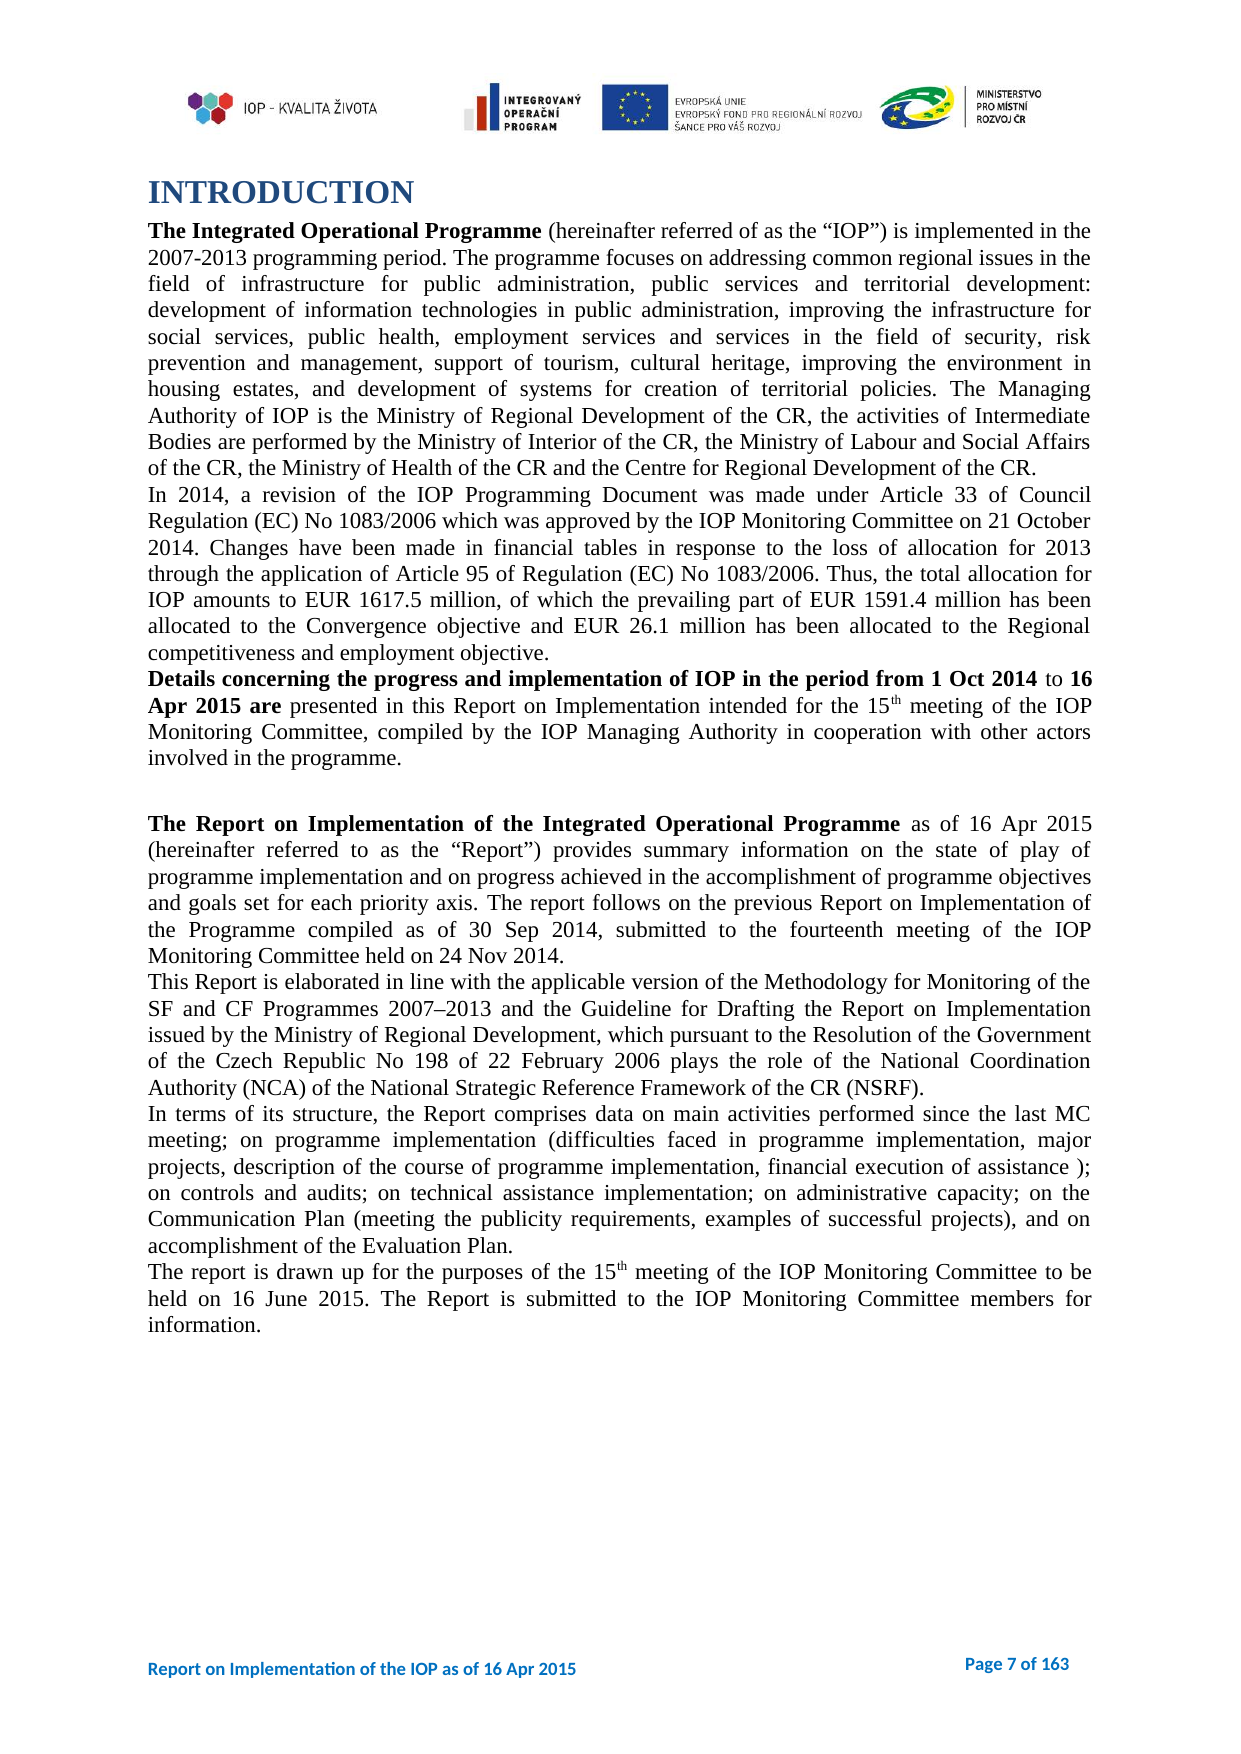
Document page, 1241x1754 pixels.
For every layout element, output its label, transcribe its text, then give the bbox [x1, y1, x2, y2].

text The Report on Implementation of the Integrated Operational Programme as of 16 Apr 2015 (hereinafter referred to as the “Report”) provides summary information on the state of play of programme implementation and on progress achieved in the accomplishment of programme objectives and goals set for each priority axis. The report follows on the previous Report on Implementation of the Programme compiled as of 30 Sep 2014, submitted to the fourteenth meeting of the IOP Monitoring Committee held on 24 Nov 2014. [148, 810, 1092, 968]
text The Integrated Operational Programme (hereinafter referred of as the “IOP”) is implemented in the 2007-2013 programming period. The programme focuses on addressing common regional issues in the field of infrastructure for public administration, public services and territorial development: development of information technologies in public administration, improving the infrastructure for social services, public health, employment services and services in the field of security, risk prevention and management, support of tourism, cultural heritage, improving the environment in housing estates, and development of systems for creation of territorial policies. The Managing Authority of IOP is the Ministry of Regional Development of the CR, the activities of Intermediate Bodies are performed by the Ministry of Interior of the CR, the Ministry of Labour and Social Affairs of the CR, the Ministry of Health of the CR and the Centre for Regional Development of the CR. [148, 217, 1092, 481]
text Details concerning the progress and implementation of IOP in the period from 1 Oct 2014 to 16 Apr 2015 are presented in this Report on Implementation intended for the 15th meeting of the IOP Monitoring Committee, compiled by the IOP Managing Authority in cooperation with other actors involved in the programme. [148, 665, 1092, 771]
text In terms of its structure, the Report comprises data on main activities performed since the last MC meeting; on programme implementation (difficulties faced in programme implementation, major projects, description of the course of programme implementation, financial execution of assistance ); on controls and audits; on technical assistance implementation; on administrative capacity; on the Communication Plan (meeting the publicity requirements, examples of successful projects), and on accomplishment of the Evaluation Plan. [148, 1100, 1092, 1258]
text In 2014, a revision of the IOP Programming Document was made under Article 33 of Council Regulation (EC) No 1083/2006 which was approved by the IOP Monitoring Committee on 21 October 2014. Changes have been made in financial tables in response to the loss of allocation for 2013 through the application of Article 95 of Regulation (EC) No 1083/2006. Thus, the total allocation for IOP amounts to EUR 1617.5 million, of which the prevailing part of EUR 1591.4 million has been allocated to the Convergence objective and EUR 26.1 million has been allocated to the Regional competitiveness and employment objective. [148, 481, 1092, 665]
text This Report is elaborated in line with the applicable version of the Methodology for Monitoring of the SF and CF Programmes 2007–2013 and the Guideline for Drafting the Report on Implementation issued by the Ministry of Regional Development, which pursuant to the Resolution of the Government of the Czech Republic No 198 of 22 February 2006 plays the role of the National Coordination Authority (NCA) of the National Strategic Reference Framework of the CR (NSRF). [148, 968, 1092, 1100]
text The report is drawn up for the purposes of the 15th meeting of the IOP Monitoring Committee to be held on 16 June 2015. The Report is submitted to the IOP Monitoring Committee members for information. [148, 1258, 1092, 1337]
picture [172, 73, 1068, 140]
subtitle INTRODUCTION [148, 173, 1092, 211]
